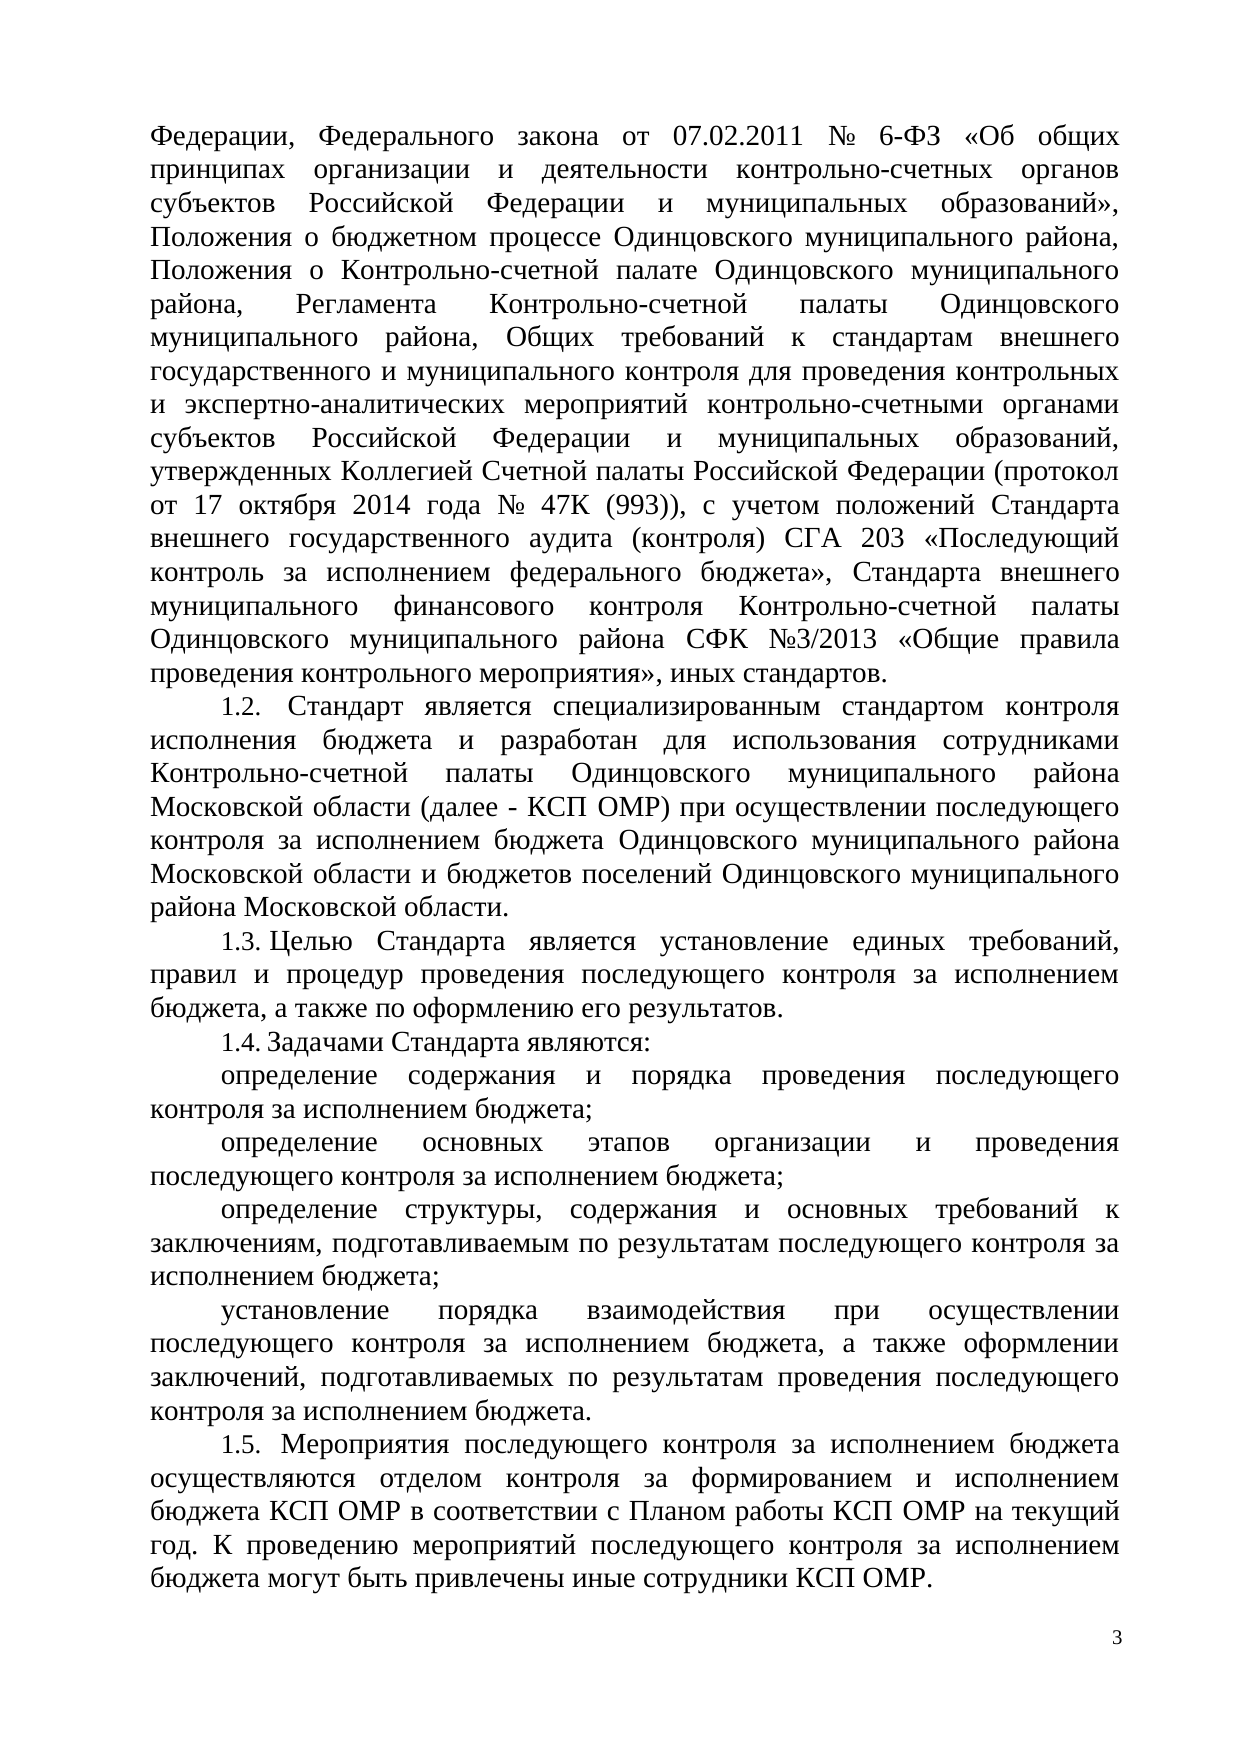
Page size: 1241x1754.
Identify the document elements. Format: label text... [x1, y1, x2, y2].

list Целью Стандарта является установление единых требований, правил и процедур проведения последующего контроля за исполнением бюджета, а также по оформлению его результатов. [150, 923, 1120, 1024]
text определение содержания и порядка проведения последующего контроля за исполнением бюджета; [150, 1057, 1120, 1124]
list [150, 118, 1120, 688]
text установление порядка взаимодействия при осуществлении последующего контроля за исполнением бюджета, а также оформлении заключений, подготавливаемых по результатам проведения последующего контроля за исполнением бюджета. [150, 1292, 1120, 1426]
list Задачами Стандарта являются: [150, 1024, 1122, 1057]
text определение структуры, содержания и основных требований к заключениям, подготавливаемым по результатам последующего контроля за исполнением бюджета; [150, 1191, 1120, 1292]
list Мероприятия последующего контроля за исполнением бюджета осуществляются отделом контроля за формированием и исполнением бюджета КСП ОМР в соответствии с Планом работы КСП ОМР на текущий год. К проведению мероприятий последующего контроля за исполнением бюджета могут быть привлечены иные сотрудники КСП ОМР. [150, 1426, 1120, 1594]
list Стандарт является специализированным стандартом контроля исполнения бюджета и разработан для использования сотрудниками Контрольно-счетной палаты Одинцовского муниципального района Московской области (далее - КСП ОМР) при осуществлении последующего контроля за исполнением бюджета Одинцовского муниципального района Московской области и бюджетов поселений Одинцовского муниципального района Московской области. [150, 688, 1120, 923]
text определение основных этапов организации и проведения последующего контроля за исполнением бюджета; [150, 1124, 1120, 1191]
